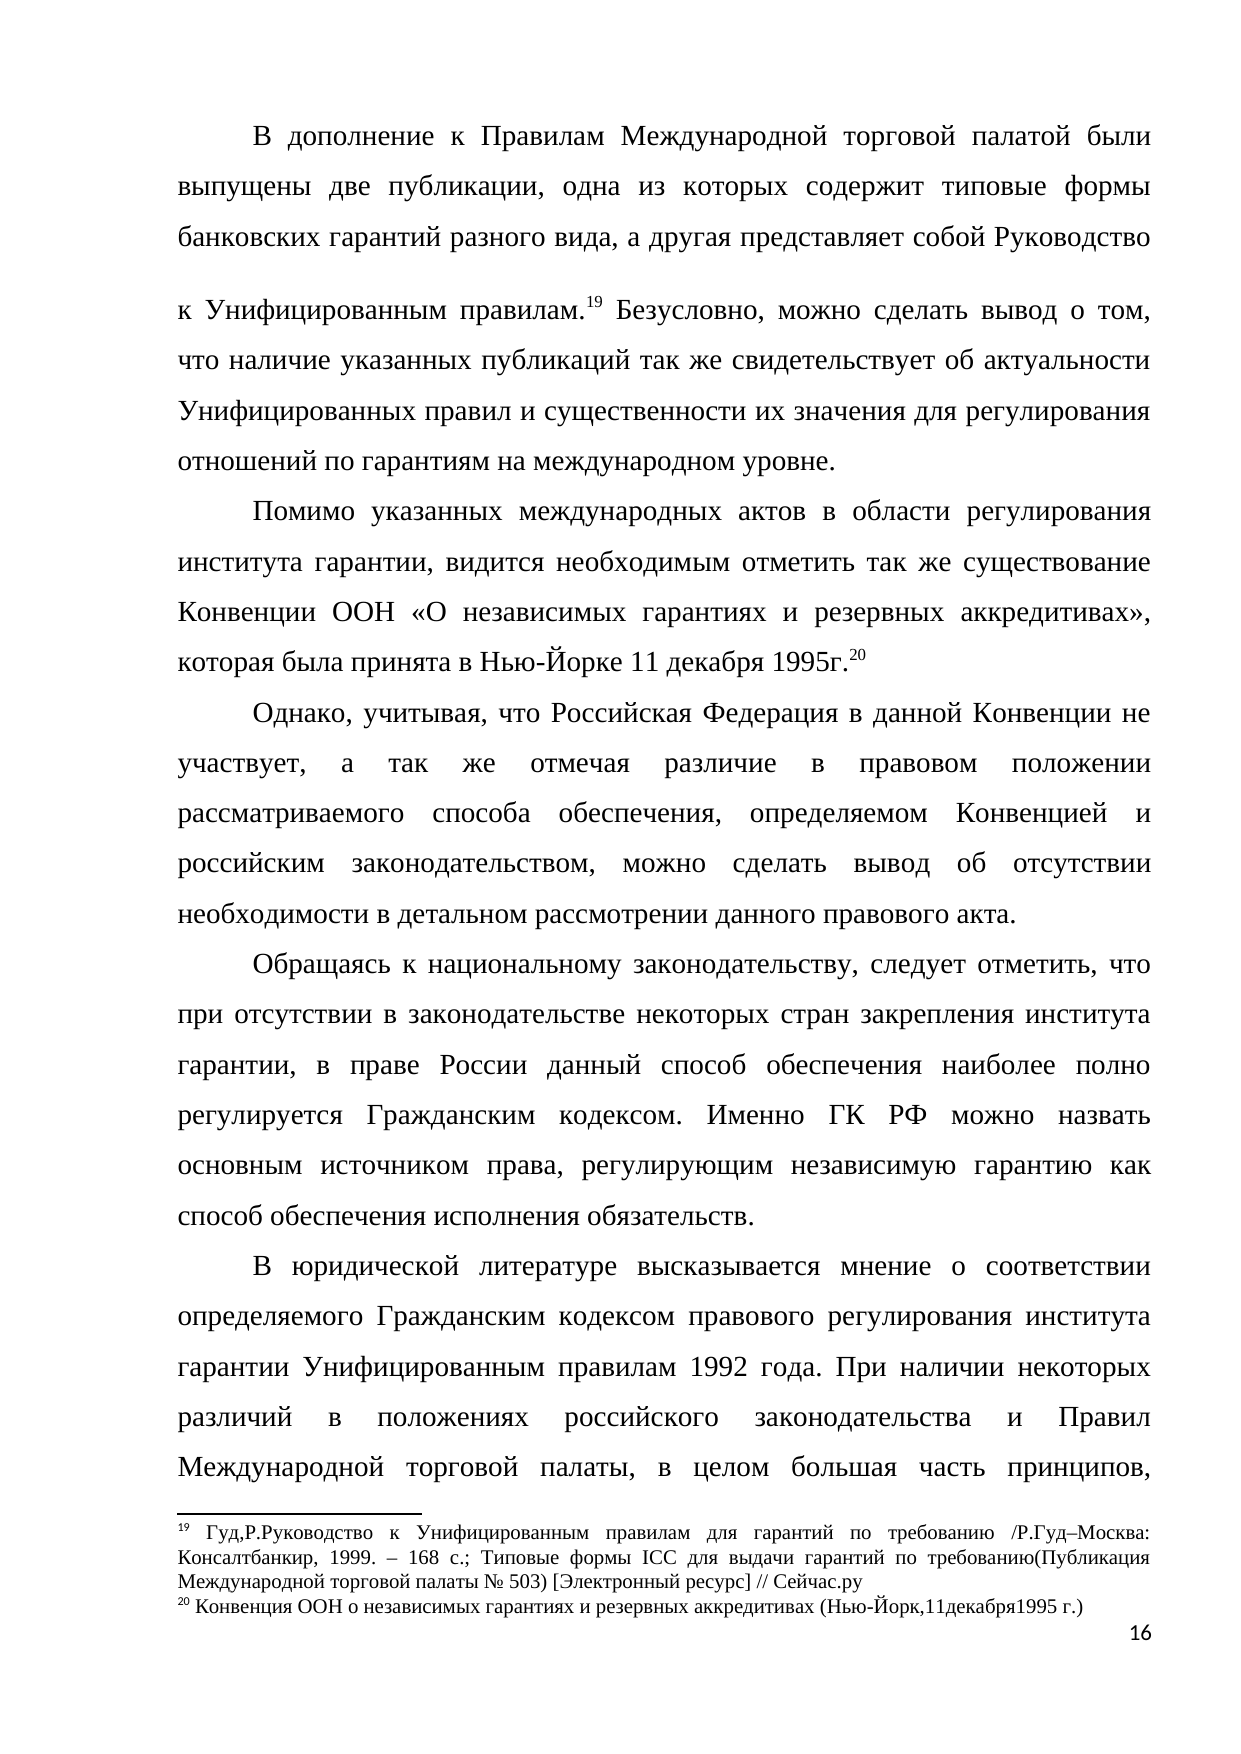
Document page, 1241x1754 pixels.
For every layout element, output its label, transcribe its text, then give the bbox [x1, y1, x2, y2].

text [177, 1248, 1152, 1483]
text Обращаясь к национальному законодательству, следует отметить, что при отсутствии в законодательстве некоторых стран закрепления института гарантии, в праве России данный способ обеспечения наиболее полно регулируется Гражданским кодексом. Именно ГК РФ можно назвать основным источником права, регулирующим независимую гарантию как способ обеспечения исполнения обязательств. [177, 946, 1152, 1231]
text В дополнение к Правилам Международной торговой палатой были выпущены две публикации, одна из которых содержит типовые формы банковских гарантий разного вида, а другая представляет собой Руководство к Унифицированным правилам. Безусловно, можно сделать вывод о том, что наличие указанных публикаций так же свидетельствует об актуальности Унифицированных правил и существенности их значения для регулирования отношений по гарантиям на международном уровне. [177, 118, 1152, 477]
text Однако, учитывая, что Российская Федерация в данной Конвенции не участвует, а так же отмечая различие в правовом положении рассматриваемого способа обеспечения, определяемом Конвенцией и российским законодательством, можно сделать вывод об отсутствии необходимости в детальном рассмотрении данного правового акта. [177, 695, 1152, 929]
text Помимо указанных международных актов в области регулирования института гарантии, видится необходимым отметить так же существование Конвенции ООН «О независимых гарантиях и резервных аккредитивах», которая была принята в Нью-Йорке 11 декабря 1995г. [177, 493, 1152, 678]
